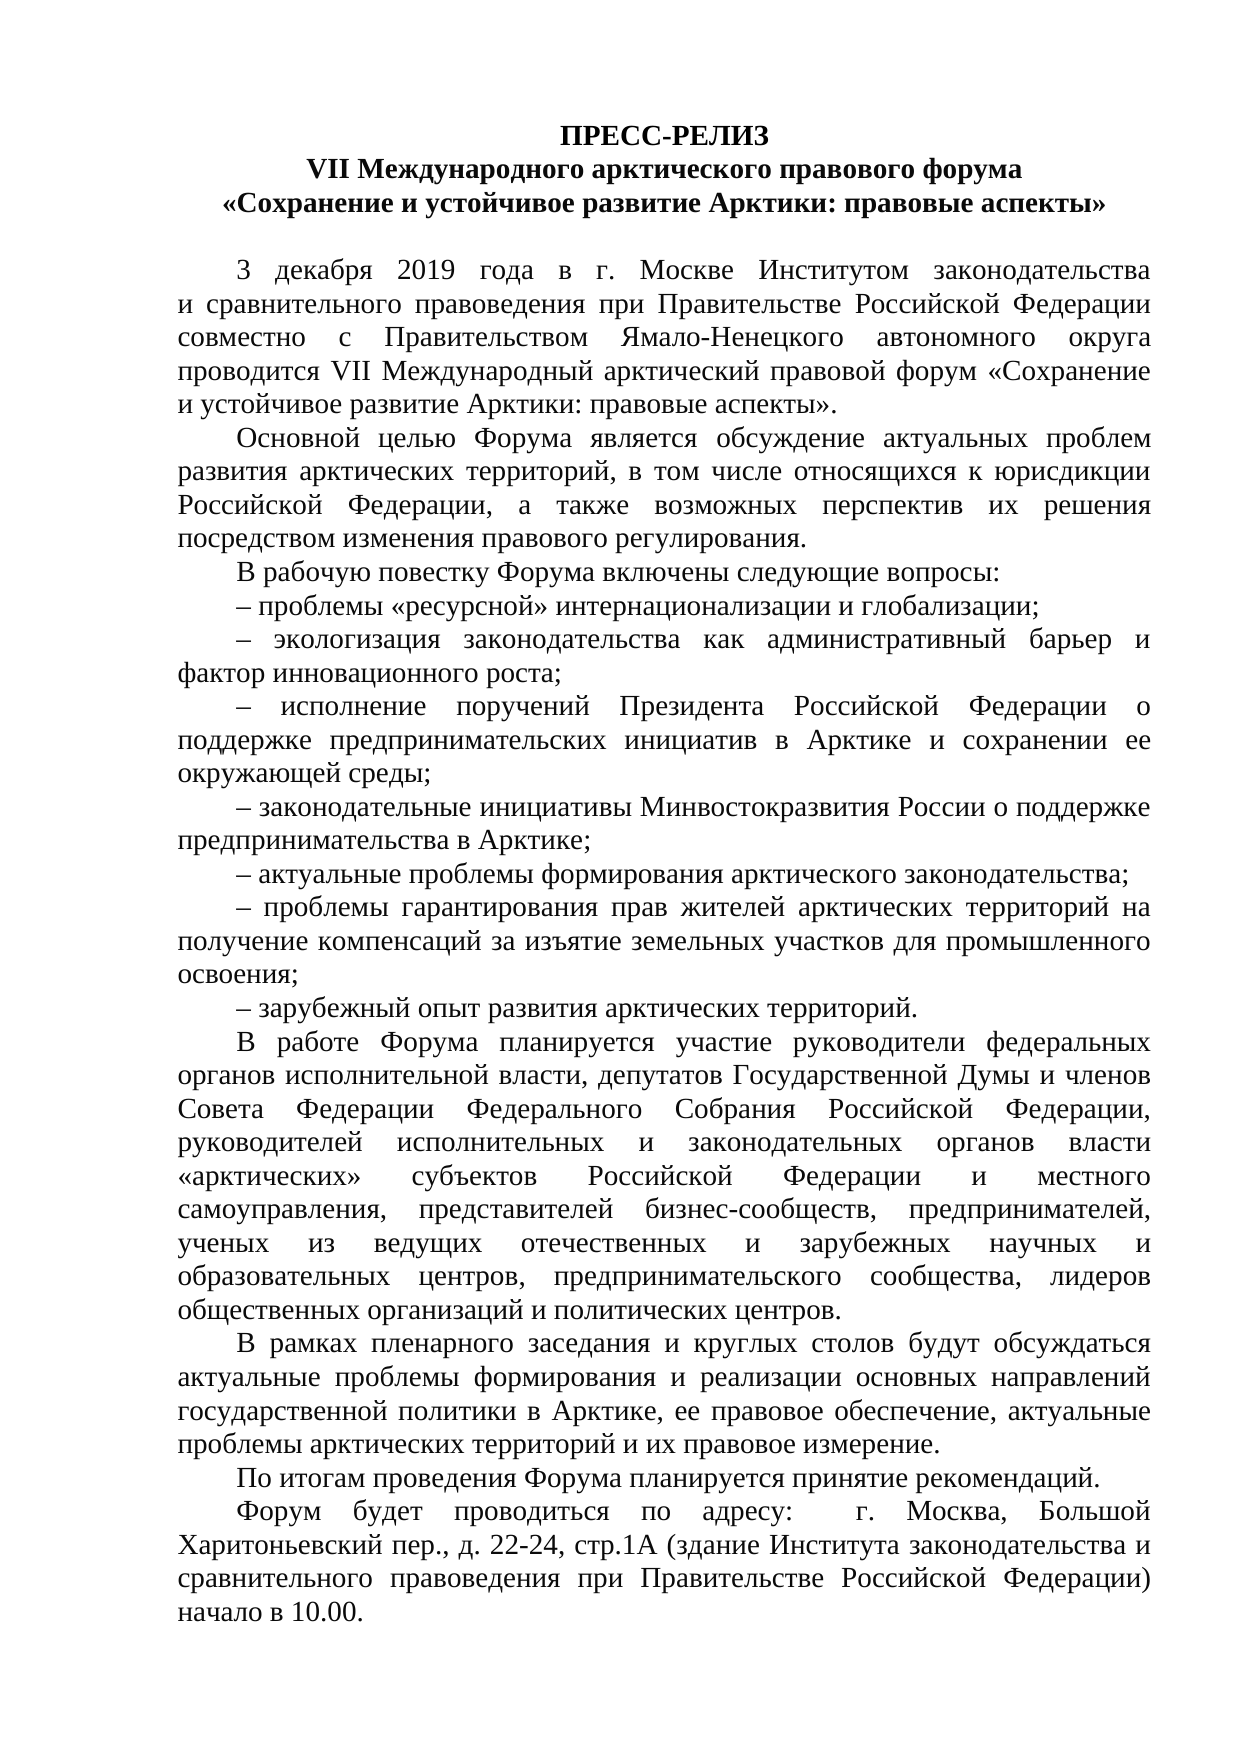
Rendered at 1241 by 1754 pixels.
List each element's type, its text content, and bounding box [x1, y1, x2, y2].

text 3 декабря 2019 года в г. Москве Институтом законодательства и сравнительного правоведения при Правительстве Российской Федерации совместно с Правительством Ямало-Ненецкого автономного округа проводится VII Международный арктический правовой форум «Сохранение и устойчивое развитие Арктики: правовые аспекты». [177, 252, 1152, 420]
text VII Международного арктического правового форума [177, 152, 1152, 185]
text – законодательные инициативы Минвостокразвития России о поддержке предпринимательства в Арктике; [177, 789, 1152, 856]
text В работе Форума планируется участие руководители федеральных органов исполнительной власти, депутатов Государственной Думы и членов Совета Федерации Федерального Собрания Российской Федерации, руководителей исполнительных и законодательных органов власти «арктических» субъектов Российской Федерации и местного самоуправления, представителей бизнес-сообществ, предпринимателей, ученых из ведущих отечественных и зарубежных научных и образовательных центров, предпринимательского сообщества, лидеров общественных организаций и политических центров. [177, 1024, 1152, 1326]
text В рамках пленарного заседания и круглых столов будут обсуждаться актуальные проблемы формирования и реализации основных направлений государственной политики в Арктике, ее правовое обеспечение, актуальные проблемы арктических территорий и их правовое измерение. [177, 1326, 1152, 1460]
text – исполнение поручений Президента Российской Федерации о поддержке предпринимательских инициатив в Арктике и сохранении ее окружающей среды; [177, 688, 1152, 789]
text По итогам проведения Форума планируется принятие рекомендаций. [177, 1460, 1152, 1493]
text Основной целью Форума является обсуждение актуальных проблем развития арктических территорий, в том числе относящихся к юрисдикции Российской Федерации, а также возможных перспектив их решения посредством изменения правового регулирования. [177, 420, 1152, 554]
text – актуальные проблемы формирования арктического законодательства; [177, 856, 1152, 889]
text Форум будет проводиться по адресу: г. Москва, Большой Харитоньевский пер., д. 22-24, стр.1А (здание Института законодательства и сравнительного правоведения при Правительстве Российской Федерации) начало в 10.00. [177, 1493, 1152, 1627]
text – зарубежный опыт развития арктических территорий. [177, 990, 1152, 1024]
text «Сохранение и устойчивое развитие Арктики: правовые аспекты» [177, 185, 1152, 219]
text – проблемы гарантирования прав жителей арктических территорий на получение компенсаций за изъятие земельных участков для промышленного освоения; [177, 889, 1152, 990]
text – проблемы «ресурсной» интернационализации и глобализации; [177, 588, 1152, 621]
text – экологизация законодательства как административный барьер и фактор инновационного роста; [177, 621, 1152, 688]
text В рабочую повестку Форума включены следующие вопросы: [177, 554, 1152, 588]
text ПРЕСС-РЕЛИЗ [177, 118, 1152, 152]
